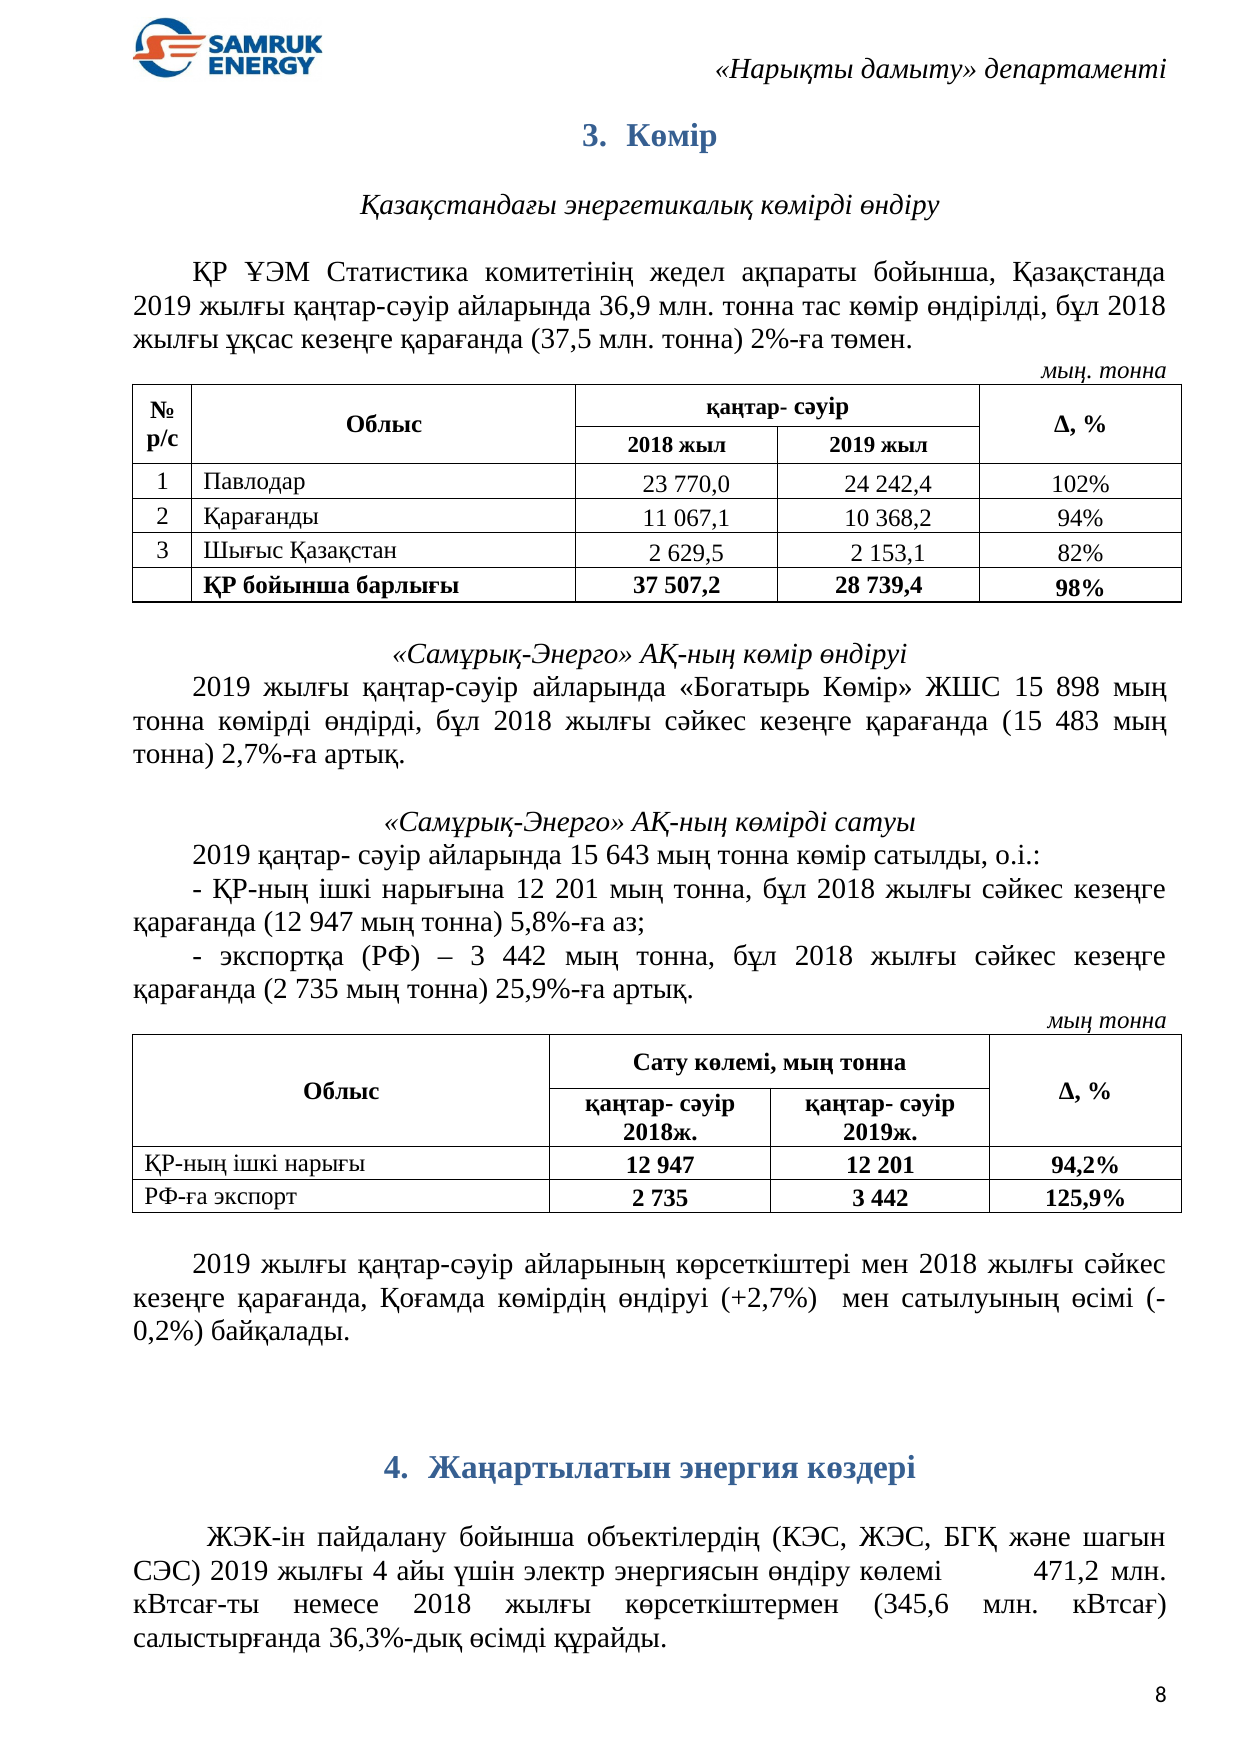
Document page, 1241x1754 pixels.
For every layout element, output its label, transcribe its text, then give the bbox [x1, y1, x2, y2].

text ЖЭК-ін пайдалану бойынша объектілердің (КЭС, ЖЭС, БГҚ және шагын СЭС) 2019 жылғы 4 айы үшін электр энергиясын өндіру көлемі 471,2 млн. кВтсағ-ты немесе 2018 жылғы көрсеткіштермен (345,6 млн. кВтсағ) салыстырғанда 36,3%-дық өсімді құрайды. [133, 1519, 1167, 1653]
table_cell 2019 жыл [778, 427, 979, 463]
table_cell 2 [133, 499, 191, 532]
subtitle «Самұрық-Энерго» АҚ-ның көмір өндіруі [133, 636, 1167, 669]
table_cell 37 507,2 [576, 568, 777, 601]
table_cell Қарағанды [192, 499, 575, 532]
list мың. тонна [133, 355, 1167, 383]
table_cell қаңтар- сәуір 2018ж. [550, 1089, 770, 1146]
list 2019 жылғы қаңтар-сәуір айларының көрсеткіштері мен 2018 жылғы сәйкес кезеңге қарағанда, Қоғамда көмірдің өндіруі (+2,7%) мен сатылуының өсімі (-0,2%) байқалады. [133, 1246, 1167, 1347]
list ҚР ҰЭМ Статистика комитетінің жедел ақпараты бойынша, Қазақстанда 2019 жылғы қаңтар-сәуір айларында 36,9 млн. тонна тас көмір өндірілді, бұл 2018 жылғы ұқсас кезеңге қарағанда (37,5 млн. тонна) 2%-ға төмен. [133, 254, 1167, 355]
table_cell [133, 568, 191, 601]
table_header Сату көлемі, мың тонна [550, 1035, 989, 1087]
table_cell 102% [980, 464, 1181, 497]
table_header қаңтар- сәуір [576, 385, 979, 426]
list 2019 жылғы қаңтар-сәуір айларында «Богатырь Көмір» ЖШС 15 898 мың тонна көмірді өндірді, бұл 2018 жылғы сәйкес кезеңге қарағанда (15 483 мың тонна) 2,7%-ға артық. [133, 669, 1167, 770]
table_cell 125,9% [990, 1180, 1181, 1212]
list - ҚР-ның ішкі нарығына 12 201 мың тонна, бұл 2018 жылғы сәйкес кезеңге қарағанда (12 947 мың тонна) 5,8%-ға аз; [133, 871, 1167, 938]
table_cell 24 242,4 [778, 464, 979, 497]
subtitle «Самұрық-Энерго» АҚ-ның көмірді сатуы [133, 804, 1167, 837]
table_header Облыс [192, 385, 575, 463]
table_cell 1 [133, 464, 191, 497]
table_cell 98% [980, 568, 1181, 601]
table_cell ҚР-ның ішкі нарығы [133, 1147, 549, 1179]
list 2019 қаңтар- сәуір айларында 15 643 мың тонна көмір сатылды, о.і.: [133, 837, 1167, 871]
table_cell 2 735 [550, 1180, 770, 1212]
subtitle Қазақстандағы энергетикалық көмірді өндіру [133, 187, 1167, 221]
table_cell РФ-ға экспорт [133, 1180, 549, 1212]
subtitle Жаңартылатын энергия көздері [133, 1447, 1167, 1486]
table_cell 2 153,1 [778, 533, 979, 567]
picture [132, 17, 323, 82]
table_cell Павлодар [192, 464, 575, 497]
table_header № р/с [133, 385, 191, 463]
table_cell ҚР бойынша барлығы [192, 568, 575, 601]
table_cell қаңтар- сәуір 2019ж. [771, 1089, 989, 1146]
table_cell 10 368,2 [778, 499, 979, 532]
table_cell 23 770,0 [576, 464, 777, 497]
subtitle Көмір [133, 115, 1167, 153]
list мың тонна [133, 1005, 1167, 1034]
table_cell 12 201 [771, 1147, 989, 1179]
table_header Δ, % [990, 1035, 1181, 1146]
table_cell Шығыс Қазақстан [192, 533, 575, 567]
table_cell 82% [980, 533, 1181, 567]
table_header Δ, % [980, 385, 1181, 463]
table_cell 2 629,5 [576, 533, 777, 567]
table_cell 12 947 [550, 1147, 770, 1179]
table_cell 11 067,1 [576, 499, 777, 532]
table_cell 2018 жыл [576, 427, 777, 463]
table_cell 94,2% [990, 1147, 1181, 1179]
table_header Облыс [133, 1035, 549, 1146]
table_cell 3 442 [771, 1180, 989, 1212]
table_cell 28 739,4 [778, 568, 979, 601]
list - экспортқа (РФ) – 3 442 мың тонна, бұл 2018 жылғы сәйкес кезеңге қарағанда (2 735 мың тонна) 25,9%-ға артық. [133, 938, 1167, 1005]
table_cell 3 [133, 533, 191, 567]
table_cell 94% [980, 499, 1181, 532]
